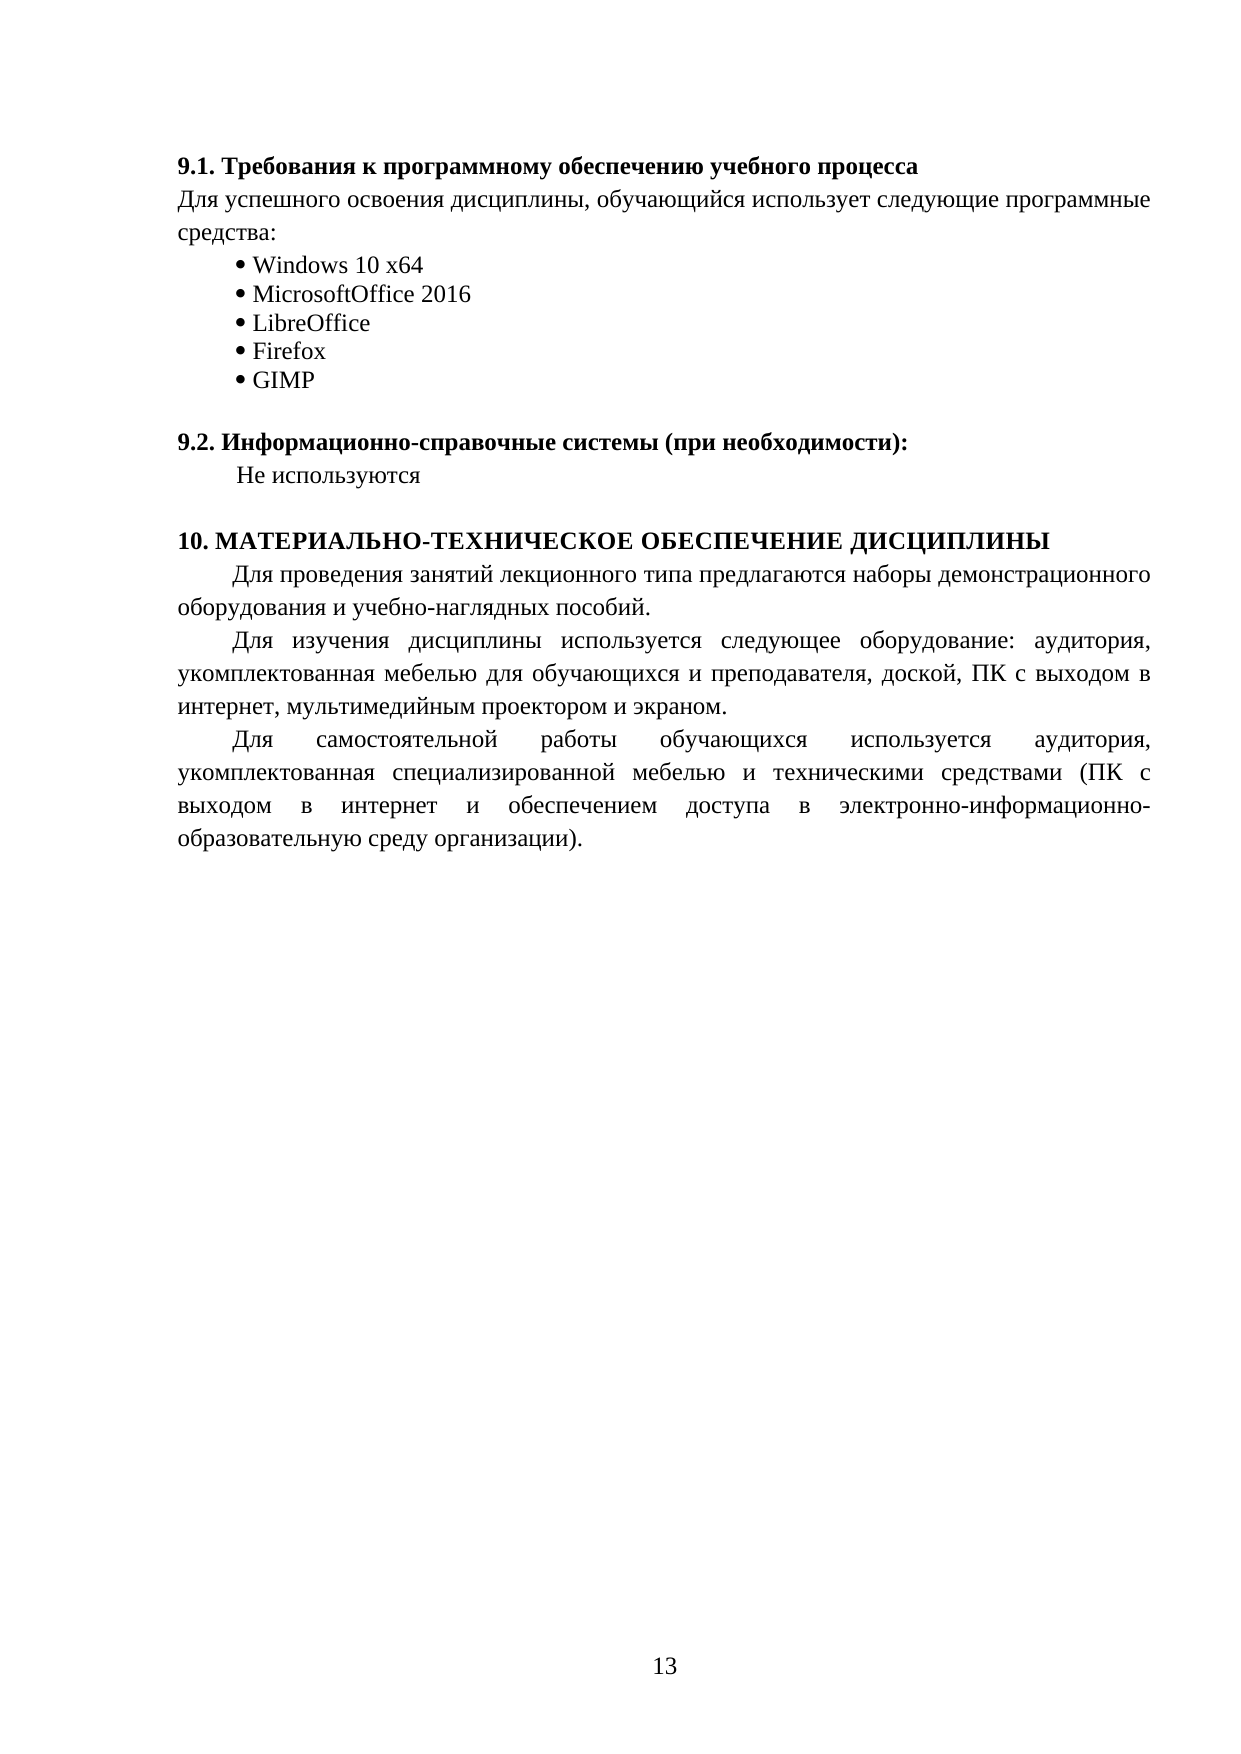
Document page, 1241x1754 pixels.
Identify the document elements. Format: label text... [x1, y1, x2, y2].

text 10. МАТЕРИАЛЬНО-ТЕХНИЧЕСКОЕ ОБЕСПЕЧЕНИЕ ДИСЦИПЛИНЫ [177, 526, 1152, 555]
list Firefox [236, 336, 1152, 365]
list MicrosoftOffice 2016 [236, 279, 1152, 308]
text Для самостоятельной работы обучающихся используется аудитория, укомплектованная специализированной мебелью и техническими средствами (ПК с выходом в интернет и обеспечением доступа в электронно-информационно-образовательную среду организации). [177, 724, 1152, 852]
text Для проведения занятий лекционного типа предлагаются наборы демонстрационного оборудования и учебно-наглядных пособий. [177, 559, 1152, 621]
list GIMP [236, 365, 1152, 394]
text Для изучения дисциплины используется следующее оборудование: аудитория, укомплектованная мебелью для обучающихся и преподавателя, доской, ПК с выходом в интернет, мультимедийным проектором и экраном. [177, 625, 1152, 720]
list LibreOffice [236, 308, 1152, 336]
text 9.1. Требования к программному обеспечению учебного процесса [177, 151, 1152, 180]
text Не используются [236, 460, 1152, 489]
text 9.2. Информационно-справочные системы (при необходимости): [177, 427, 1152, 456]
text Для успешного освоения дисциплины, обучающийся использует следующие программные средства: [177, 184, 1152, 246]
list Windows 10 x64 [236, 250, 1152, 279]
